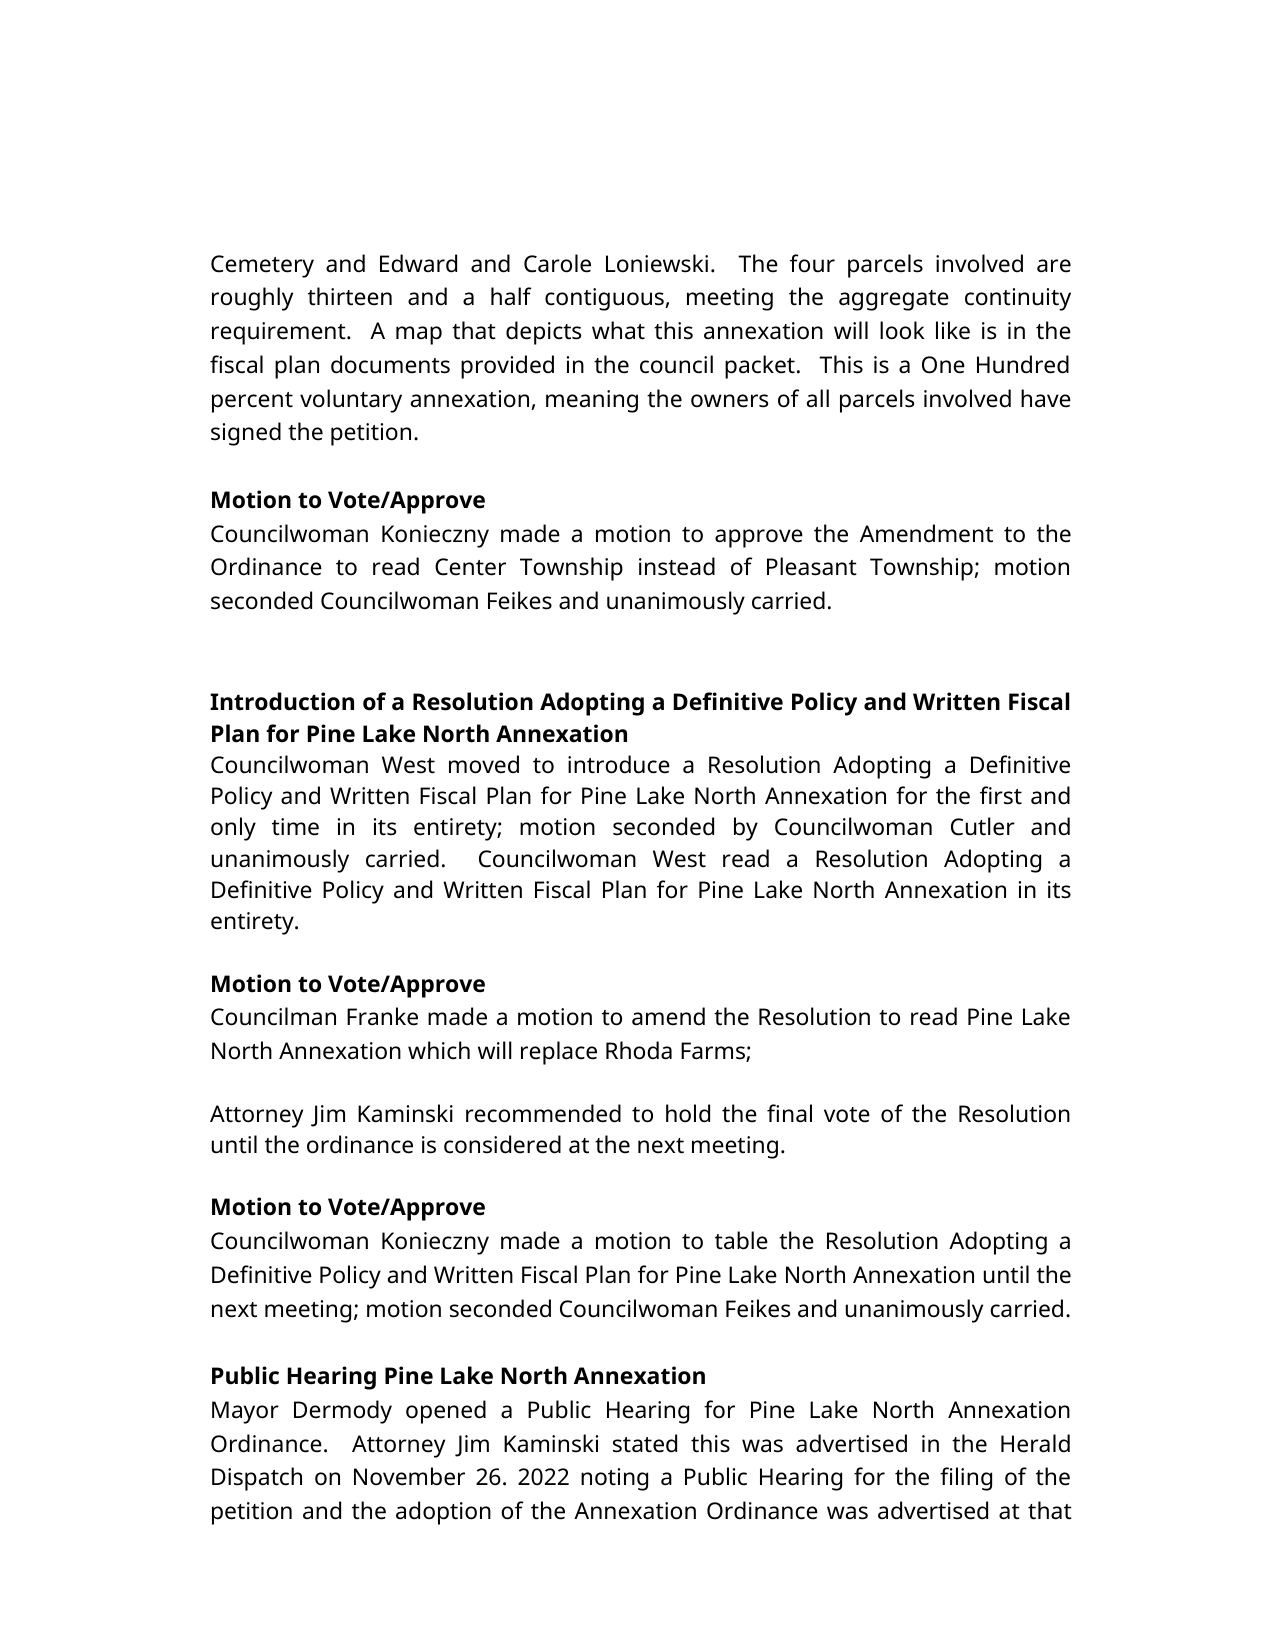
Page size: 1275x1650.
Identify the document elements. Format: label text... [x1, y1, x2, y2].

text Motion to Vote/Approve [210, 967, 1072, 999]
text Public Hearing Pine Lake North Annexation [210, 1360, 1072, 1391]
text Councilman Franke made a motion to amend the Resolution to read Pine Lake North Annexation which will replace Rhoda Farms; [210, 1001, 1072, 1066]
text Councilwoman Konieczny made a motion to table the Resolution Adopting a Definitive Policy and Written Fiscal Plan for Pine Lake North Annexation until the next meeting; motion seconded Councilwoman Feikes and unanimously carried. [210, 1225, 1072, 1324]
text Motion to Vote/Approve [210, 1191, 1072, 1222]
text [210, 247, 1072, 447]
text Motion to Vote/Approve [210, 484, 1072, 515]
text Councilwoman Konieczny made a motion to approve the Amendment to the Ordinance to read Center Township instead of Pleasant Township; motion seconded Councilwoman Feikes and unanimously carried. [210, 517, 1072, 616]
text Councilwoman West moved to introduce a Resolution Adopting a Definitive Policy and Written Fiscal Plan for Pine Lake North Annexation for the first and only time in its entirety; motion seconded by Councilwoman Cutler and unanimously carried. Councilwoman West read a Resolution Adopting a Definitive Policy and Written Fiscal Plan for Pine Lake North Annexation in its entirety. [210, 749, 1072, 936]
text Attorney Jim Kaminski recommended to hold the final vote of the Resolution until the ordinance is considered at the next meeting. [210, 1097, 1072, 1160]
text Introduction of a Resolution Adopting a Definitive Policy and Written Fiscal Plan for Pine Lake North Annexation [210, 686, 1072, 749]
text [210, 1394, 1072, 1526]
